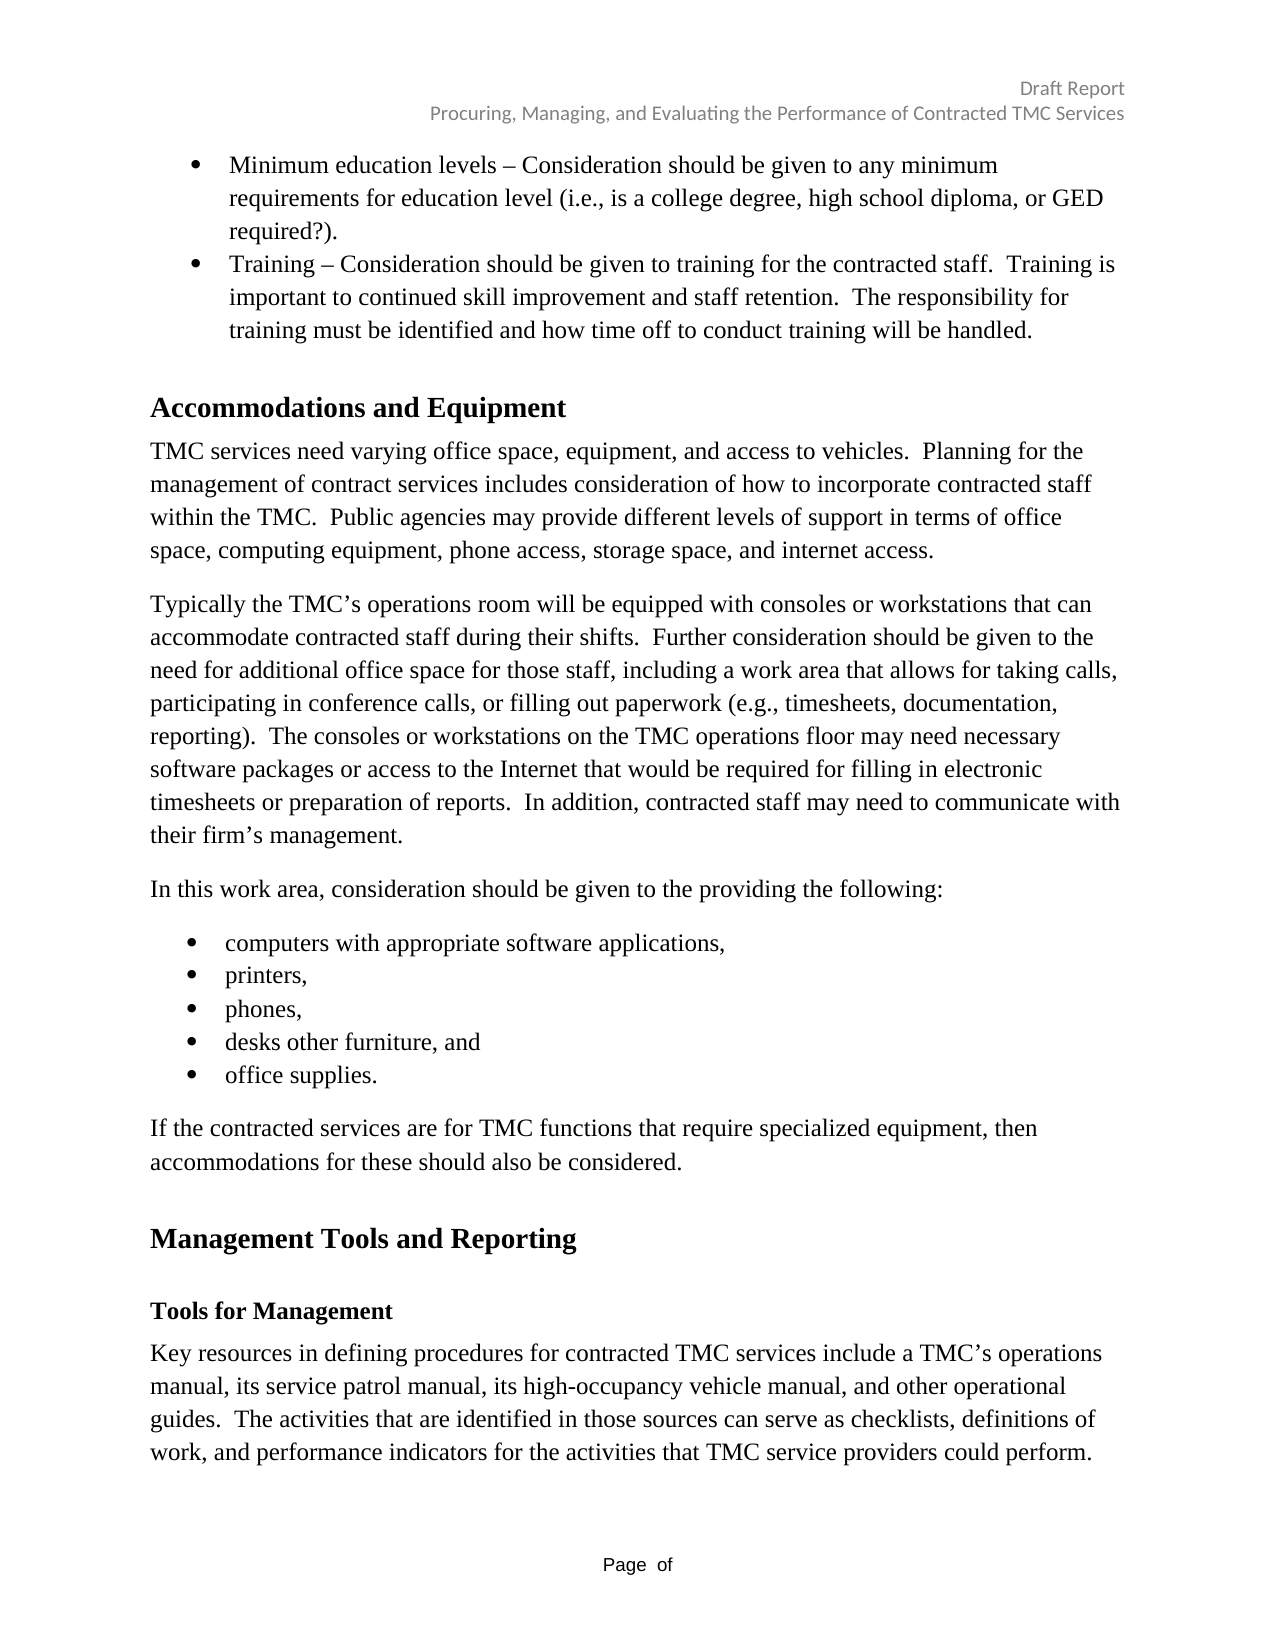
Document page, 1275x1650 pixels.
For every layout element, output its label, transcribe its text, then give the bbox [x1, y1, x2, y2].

text If the contracted services are for TMC functions that require specialized equipment, then accommodations for these should also be considered. [150, 1113, 1125, 1175]
subtitle Management Tools and Reporting [150, 1221, 1125, 1255]
list desks other furniture, and [187, 1027, 1125, 1055]
list computers with appropriate software applications, [187, 928, 1125, 956]
list office supplies. [187, 1060, 1125, 1088]
subtitle Accommodations and Equipment [150, 390, 1125, 423]
list Training – Consideration should be given to training for the contracted staff. Training is important to continued skill improvement and staff retention. The responsibility for training must be identified and how time off to conduct training will be handled. [191, 249, 1125, 344]
text Typically the TMC’s operations room will be equipped with consoles or workstations that can accommodate contracted staff during their shifts. Further consideration should be given to the need for additional office space for those staff, including a work area that allows for taking calls, participating in conference calls, or filling out paperwork (e.g., timesheets, documentation, reporting). The consoles or workstations on the TMC operations floor may need necessary software packages or access to the Internet that would be required for filling in electronic timesheets or preparation of reports. In addition, contracted staff may need to communicate with their firm’s management. [150, 589, 1125, 849]
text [150, 1338, 1125, 1466]
list phones, [187, 994, 1125, 1022]
list Minimum education levels – Consideration should be given to any minimum requirements for education level (i.e., is a college degree, high school diploma, or GED required?). [191, 150, 1125, 245]
subtitle Tools for Management [150, 1296, 1125, 1325]
list printers, [187, 961, 1125, 989]
text TMC services need varying office space, equipment, and access to vehicles. Planning for the management of contract services includes consideration of how to incorporate contracted staff within the TMC. Public agencies may provide different levels of support in terms of office space, computing equipment, phone access, storage space, and internet access. [150, 436, 1125, 564]
text In this work area, consideration should be given to the providing the following: [150, 874, 1125, 902]
